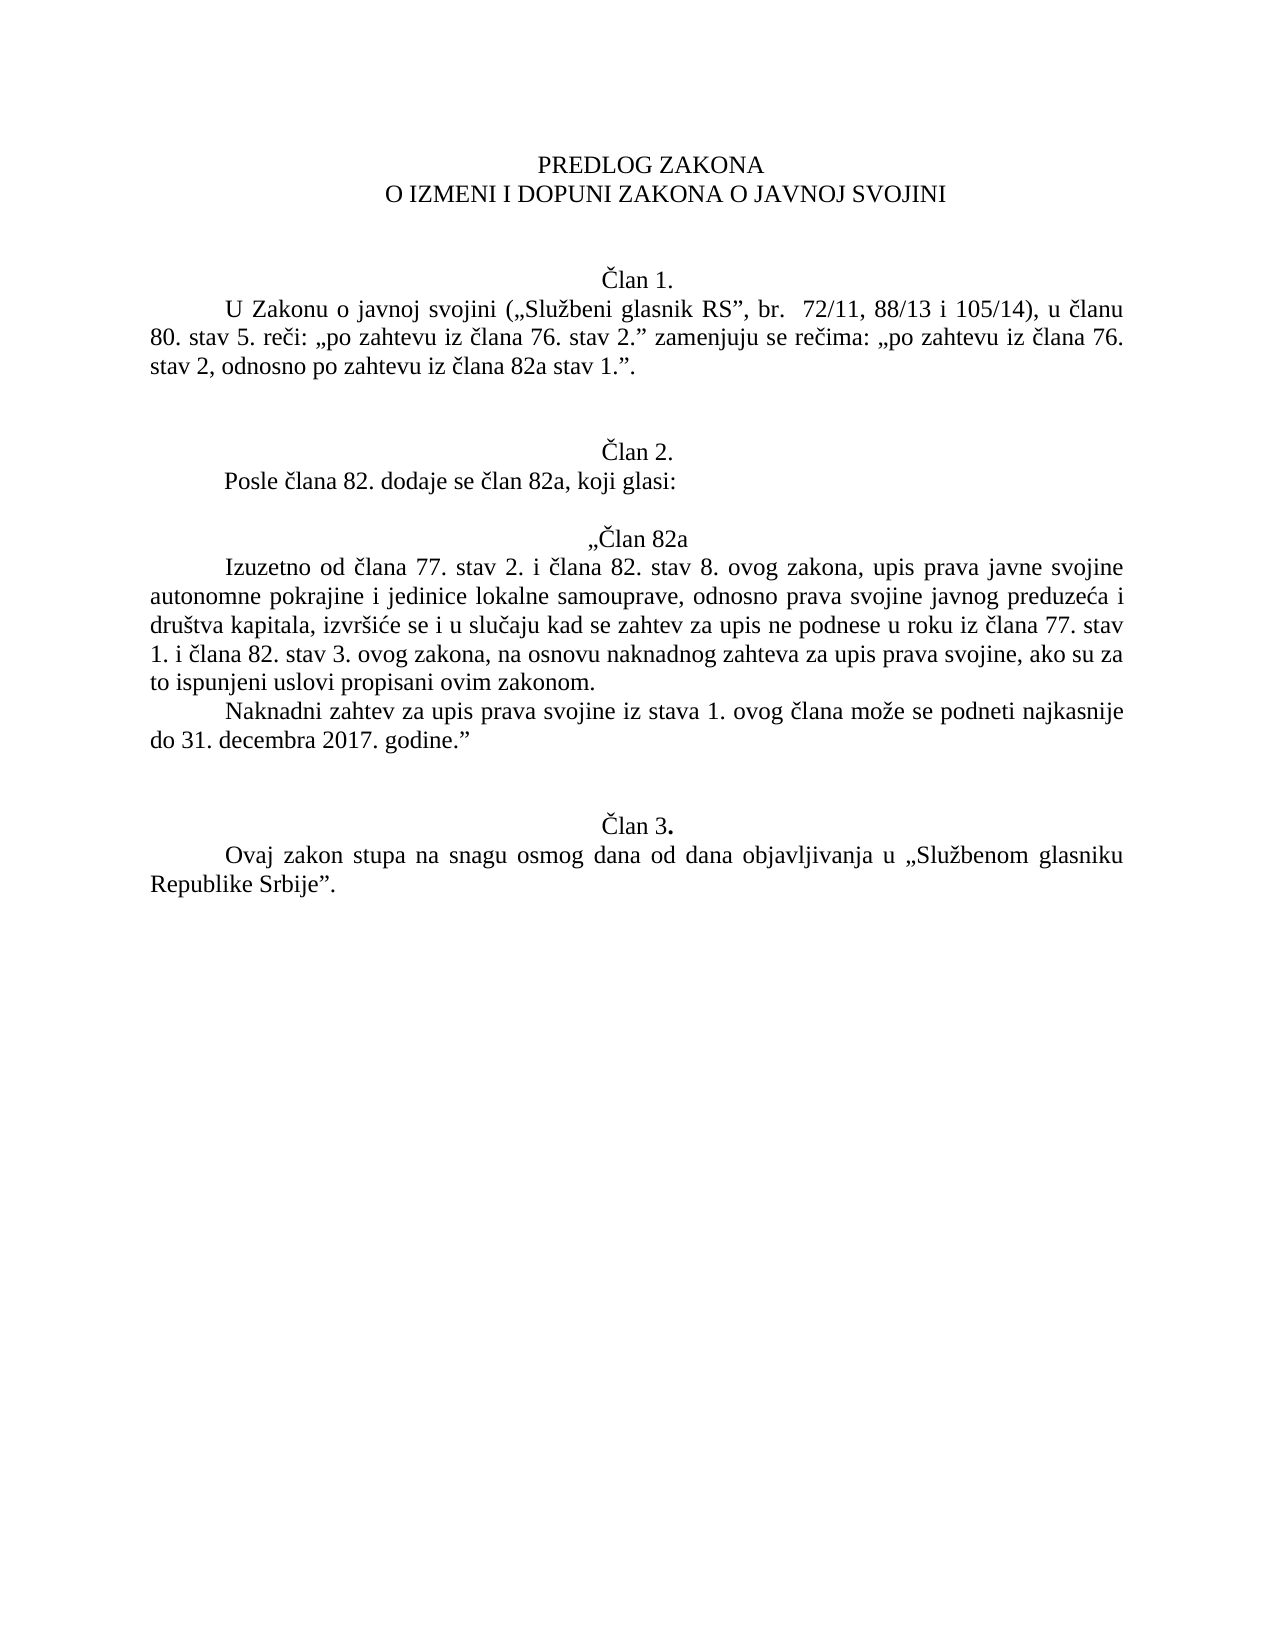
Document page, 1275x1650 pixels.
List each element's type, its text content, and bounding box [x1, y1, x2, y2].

text Član 1. [150, 265, 1125, 294]
text „Član 82a [150, 524, 1125, 552]
text Posle člana 82. dodaje se član 82a, koji glasi: [150, 466, 1125, 495]
text Član 2. [150, 437, 1125, 466]
text Izuzetno od člana 77. stav 2. i člana 82. stav 8. ovog zakona, upis prava javne svojine autonomne pokrajine i jedinice lokalne samouprave, odnosno prava svojine javnog preduzeća i društva kapitala, izvršiće se i u slučaju kad se zahtev za upis ne podnese u roku iz člana 77. stav 1. i člana 82. stav 3. ovog zakona, na osnovu naknadnog zahteva za upis prava svojine, ako su za to ispunjeni uslovi propisani ovim zakonom. [150, 552, 1125, 696]
text Naknadni zahtev za upis prava svojine iz stava 1. ovog člana može se podneti najkasnije do 31. decembra 2017. godine.” [150, 696, 1125, 754]
text Član 3. [150, 811, 1125, 840]
text Ovaj zakon stupa na snagu osmog dana od dana objavljivanja u „Službenom glasniku Republike Srbije”. [150, 840, 1125, 897]
text PREDLOG ZAKONA [150, 150, 1125, 179]
text U Zakonu o javnoj svojini („Službeni glasnik RS”, br. 72/11, 88/13 i 105/14), u članu 80. stav 5. reči: „po zahtevu iz člana 76. stav 2.” zamenjuju se rečima: „po zahtevu iz člana 76. stav 2, odnosno po zahtevu iz člana 82a stav 1.”. [150, 294, 1125, 380]
text O IZMENI I DOPUNI ZAKONA O JAVNOJ SVOJINI [150, 179, 1181, 207]
